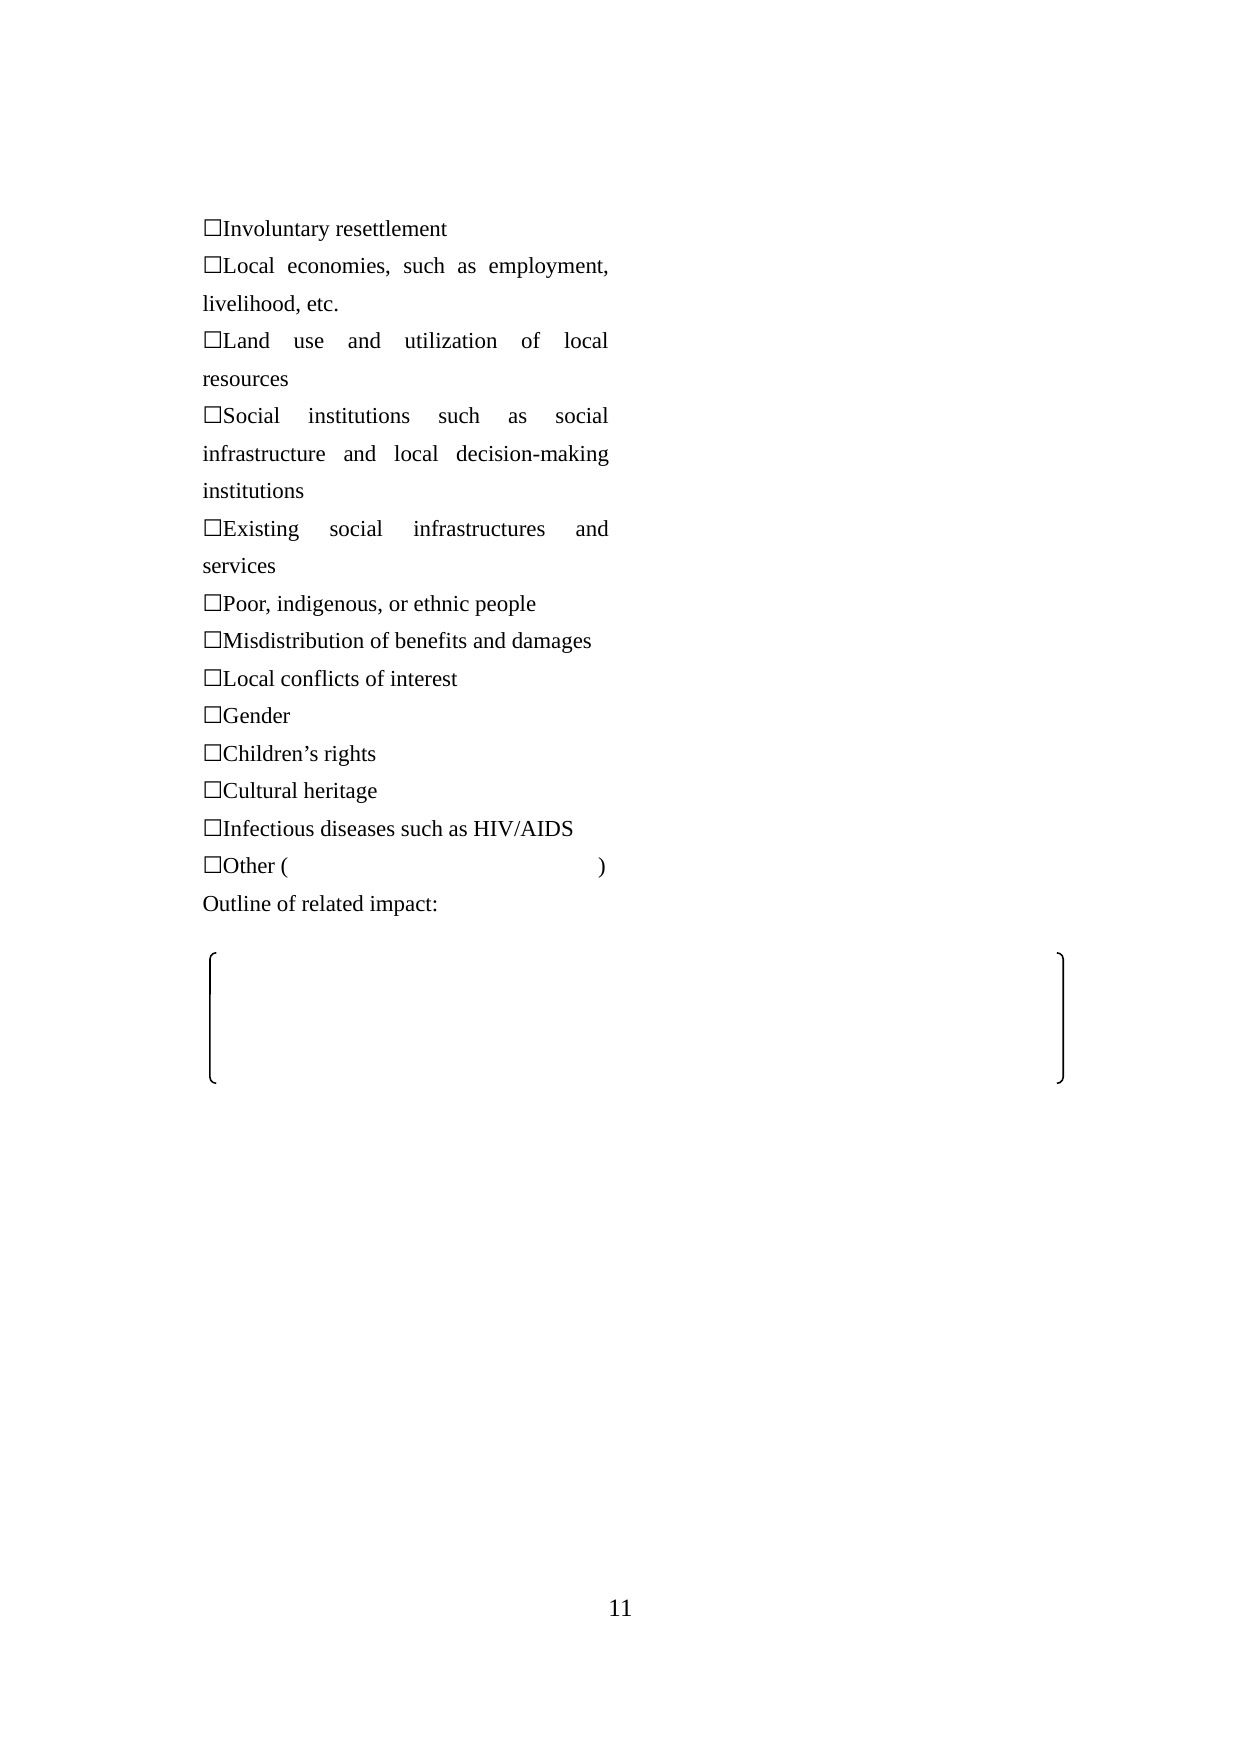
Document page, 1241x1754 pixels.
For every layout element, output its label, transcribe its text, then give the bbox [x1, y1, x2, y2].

text ☐Other ( ) [202, 847, 609, 884]
text Outline of related impact: [202, 884, 609, 922]
text ☐Involuntary resettlement [202, 209, 609, 247]
text ☐Cultural heritage [202, 772, 609, 809]
text ☐Misdistribution of benefits and damages [202, 622, 609, 659]
text ☐Local conflicts of interest [202, 659, 609, 697]
text ☐Social institutions such as social infrastructure and local decision-making institutions [202, 397, 609, 509]
text ☐Land use and utilization of local resources [202, 322, 609, 397]
text ☐Local economies, such as employment, livelihood, etc. [202, 247, 609, 322]
text ☐Children’s rights [202, 734, 609, 772]
text ☐Gender [202, 697, 609, 734]
text ☐Existing social infrastructures and services [202, 509, 609, 584]
text ☐Infectious diseases such as HIV/AIDS [202, 809, 609, 847]
text ☐Poor, indigenous, or ethnic people [202, 584, 609, 622]
